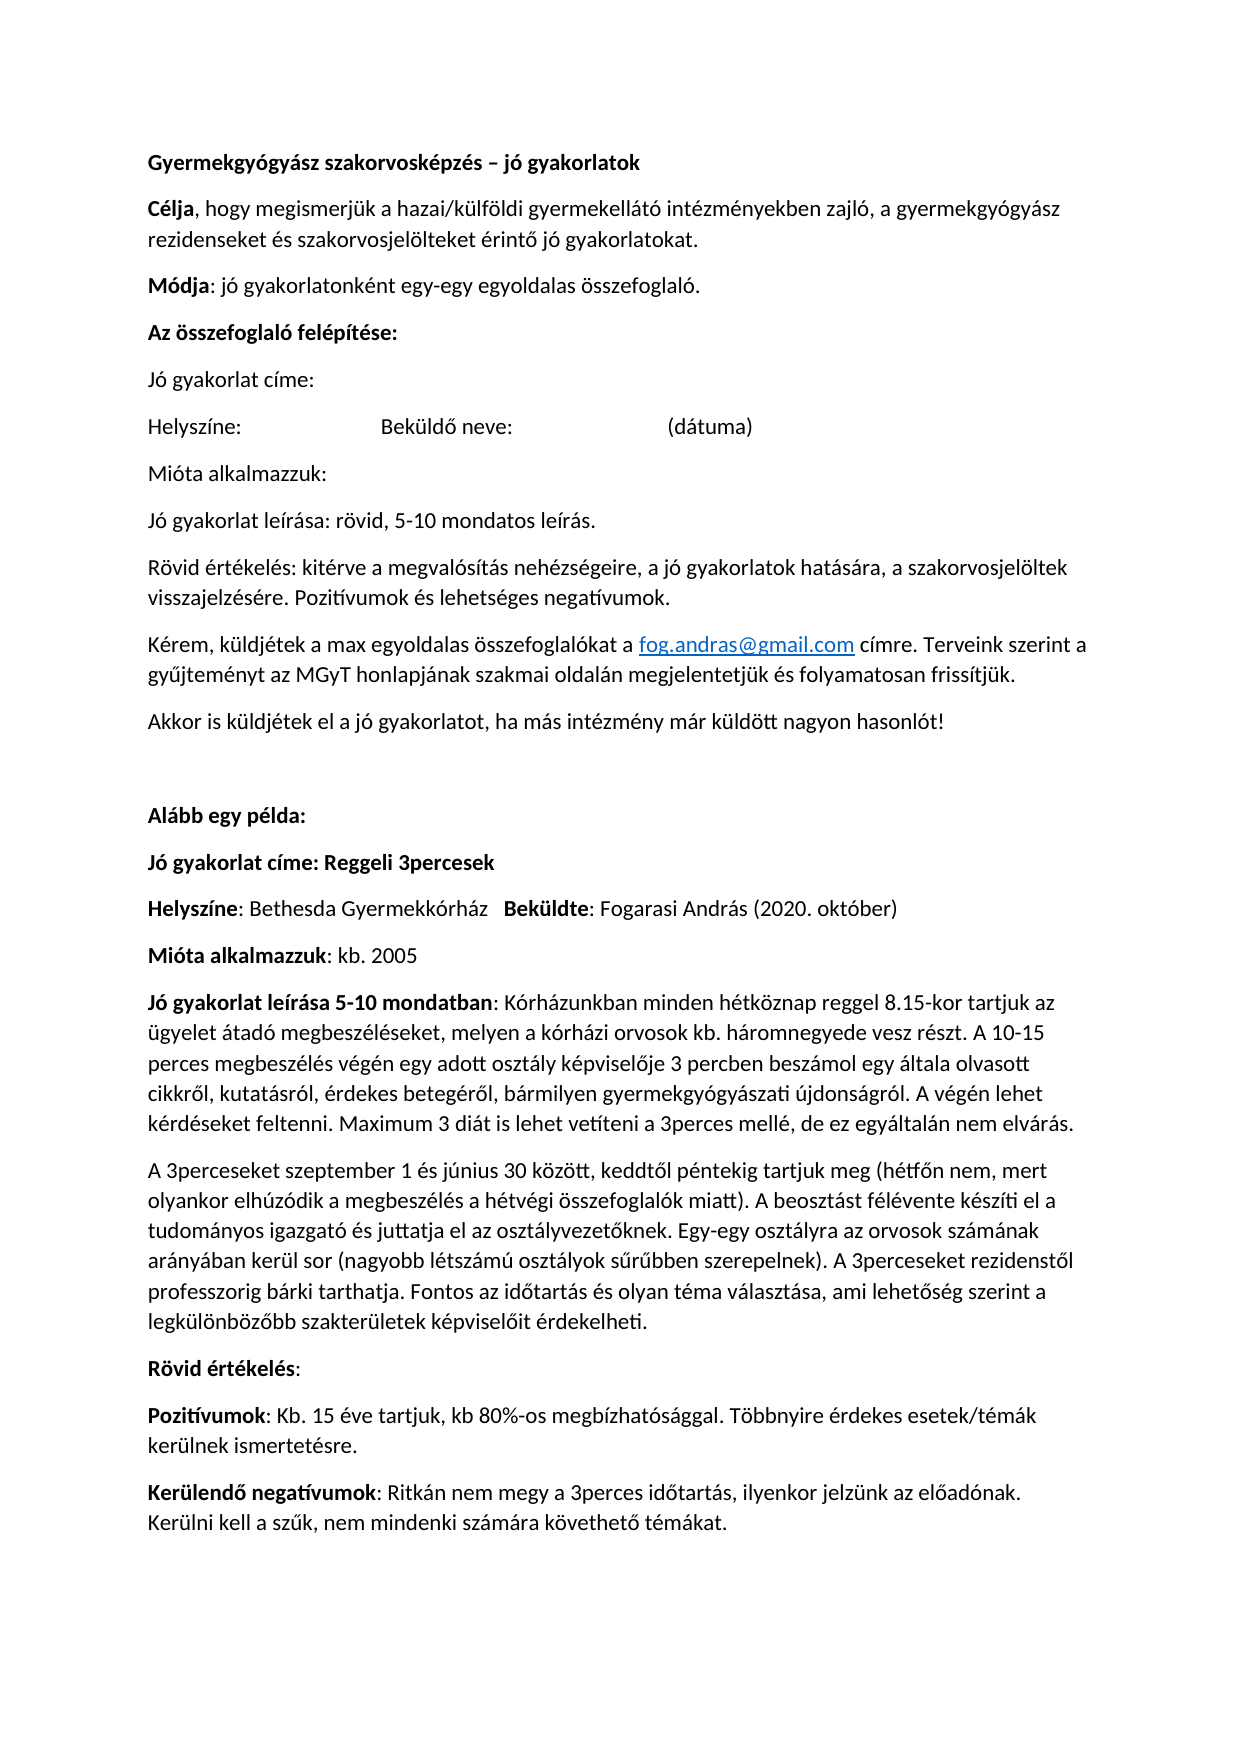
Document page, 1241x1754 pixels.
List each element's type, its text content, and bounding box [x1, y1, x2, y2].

text Módja: jó gyakorlatonként egy-egy egyoldalas összefoglaló. [148, 272, 1093, 299]
text Kérem, küldjétek a max egyoldalas összefoglalókat a fog.andras@gmail.com címre. Terveink szerint a gyűjteményt az MGyT honlapjának szakmai oldalán megjelentetjük és folyamatosan frissítjük. [148, 630, 1093, 688]
text Rövid értékelés: kitérve a megvalósítás nehézségeire, a jó gyakorlatok hatására, a szakorvosjelöltek visszajelzésére. Pozitívumok és lehetséges negatívumok. [148, 553, 1093, 611]
text Célja, hogy megismerjük a hazai/külföldi gyermekellátó intézményekben zajló, a gyermekgyógyász rezidenseket és szakorvosjelölteket érintő jó gyakorlatokat. [148, 194, 1093, 253]
text Jó gyakorlat leírása 5-10 mondatban: Kórházunkban minden hétköznap reggel 8.15-kor tartjuk az ügyelet átadó megbeszéléseket, melyen a kórházi orvosok kb. háromnegyede vesz részt. A 10-15 perces megbeszélés végén egy adott osztály képviselője 3 percben beszámol egy általa olvasott cikkről, kutatásról, érdekes betegéről, bármilyen gyermekgyógyászati újdonságról. A végén lehet kérdéseket feltenni. Maximum 3 diát is lehet vetíteni a 3perces mellé, de ez egyáltalán nem elvárás. [148, 988, 1093, 1137]
text Kerülendő negatívumok: Ritkán nem megy a 3perces időtartás, ilyenkor jelzünk az előadónak. Kerülni kell a szűk, nem mindenki számára követhető témákat. [148, 1478, 1093, 1536]
text Helyszíne: Beküldő neve: (dátuma) [148, 412, 1093, 440]
text Mióta alkalmazzuk: [148, 459, 1093, 487]
text Jó gyakorlat leírása: rövid, 5-10 mondatos leírás. [148, 506, 1093, 534]
text Alább egy példa: [148, 801, 1093, 829]
text Mióta alkalmazzuk: kb. 2005 [148, 941, 1093, 969]
text Pozitívumok: Kb. 15 éve tartjuk, kb 80%-os megbízhatósággal. Többnyire érdekes esetek/témák kerülnek ismertetésre. [148, 1401, 1093, 1459]
text Akkor is küldjétek el a jó gyakorlatot, ha más intézmény már küldött nagyon hasonlót! [148, 707, 1093, 735]
text A 3perceseket szeptember 1 és június 30 között, keddtől péntekig tartjuk meg (hétfőn nem, mert olyankor elhúzódik a megbeszélés a hétvégi összefoglalók miatt). A beosztást félévente készíti el a tudományos igazgató és juttatja el az osztályvezetőknek. Egy-egy osztályra az orvosok számának arányában kerül sor (nagyobb létszámú osztályok sűrűbben szerepelnek). A 3perceseket rezidenstől professzorig bárki tarthatja. Fontos az időtartás és olyan téma választása, ami lehetőség szerint a legkülönbözőbb szakterületek képviselőit érdekelheti. [148, 1156, 1093, 1335]
text Helyszíne: Bethesda Gyermekkórház Beküldte: Fogarasi András (2020. október) [148, 894, 1093, 922]
text Jó gyakorlat címe: Reggeli 3percesek [148, 848, 1093, 876]
text Az összefoglaló felépítése: [148, 318, 1093, 346]
text Gyermekgyógyász szakorvosképzés – jó gyakorlatok [148, 148, 1093, 176]
text Rövid értékelés: [148, 1354, 1093, 1382]
text Jó gyakorlat címe: [148, 365, 1093, 393]
